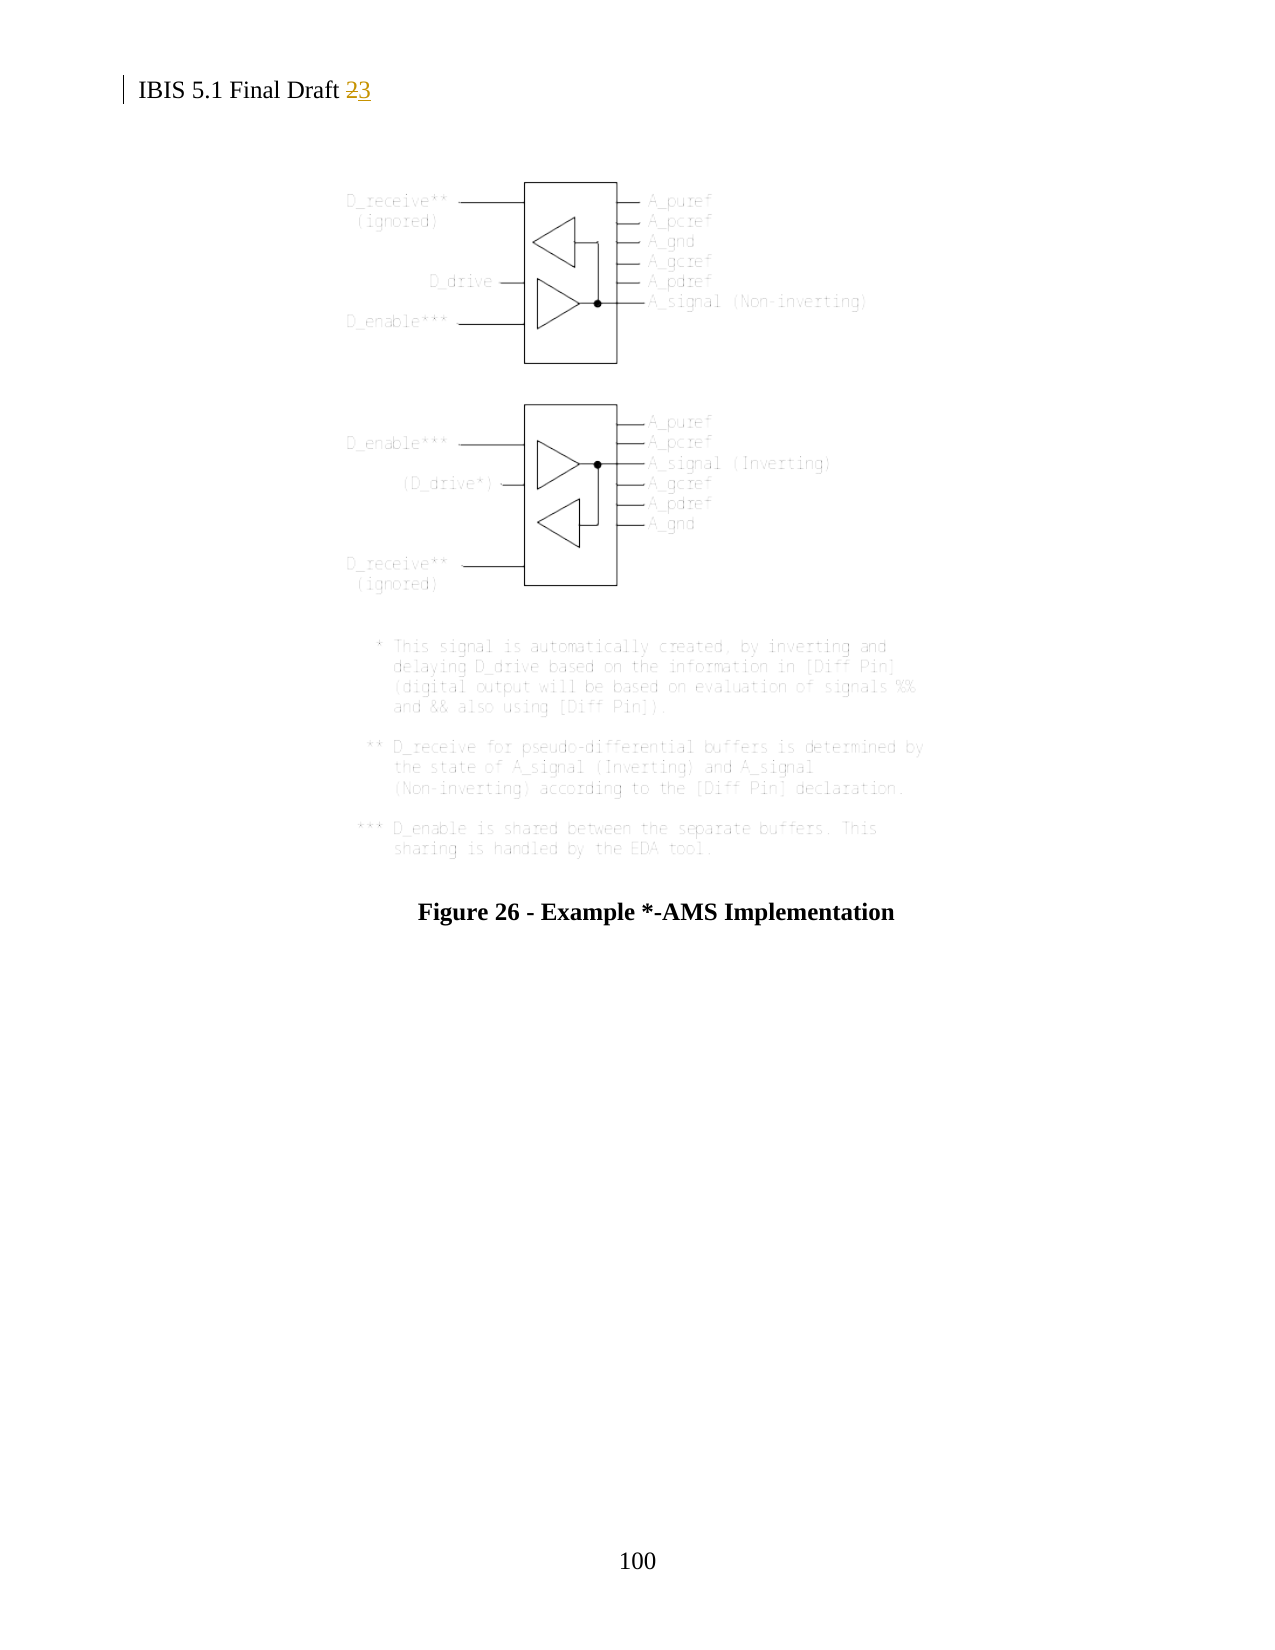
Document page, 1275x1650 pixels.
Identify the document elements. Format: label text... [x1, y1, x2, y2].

text - Example *-AMS Implementation [176, 897, 1137, 926]
